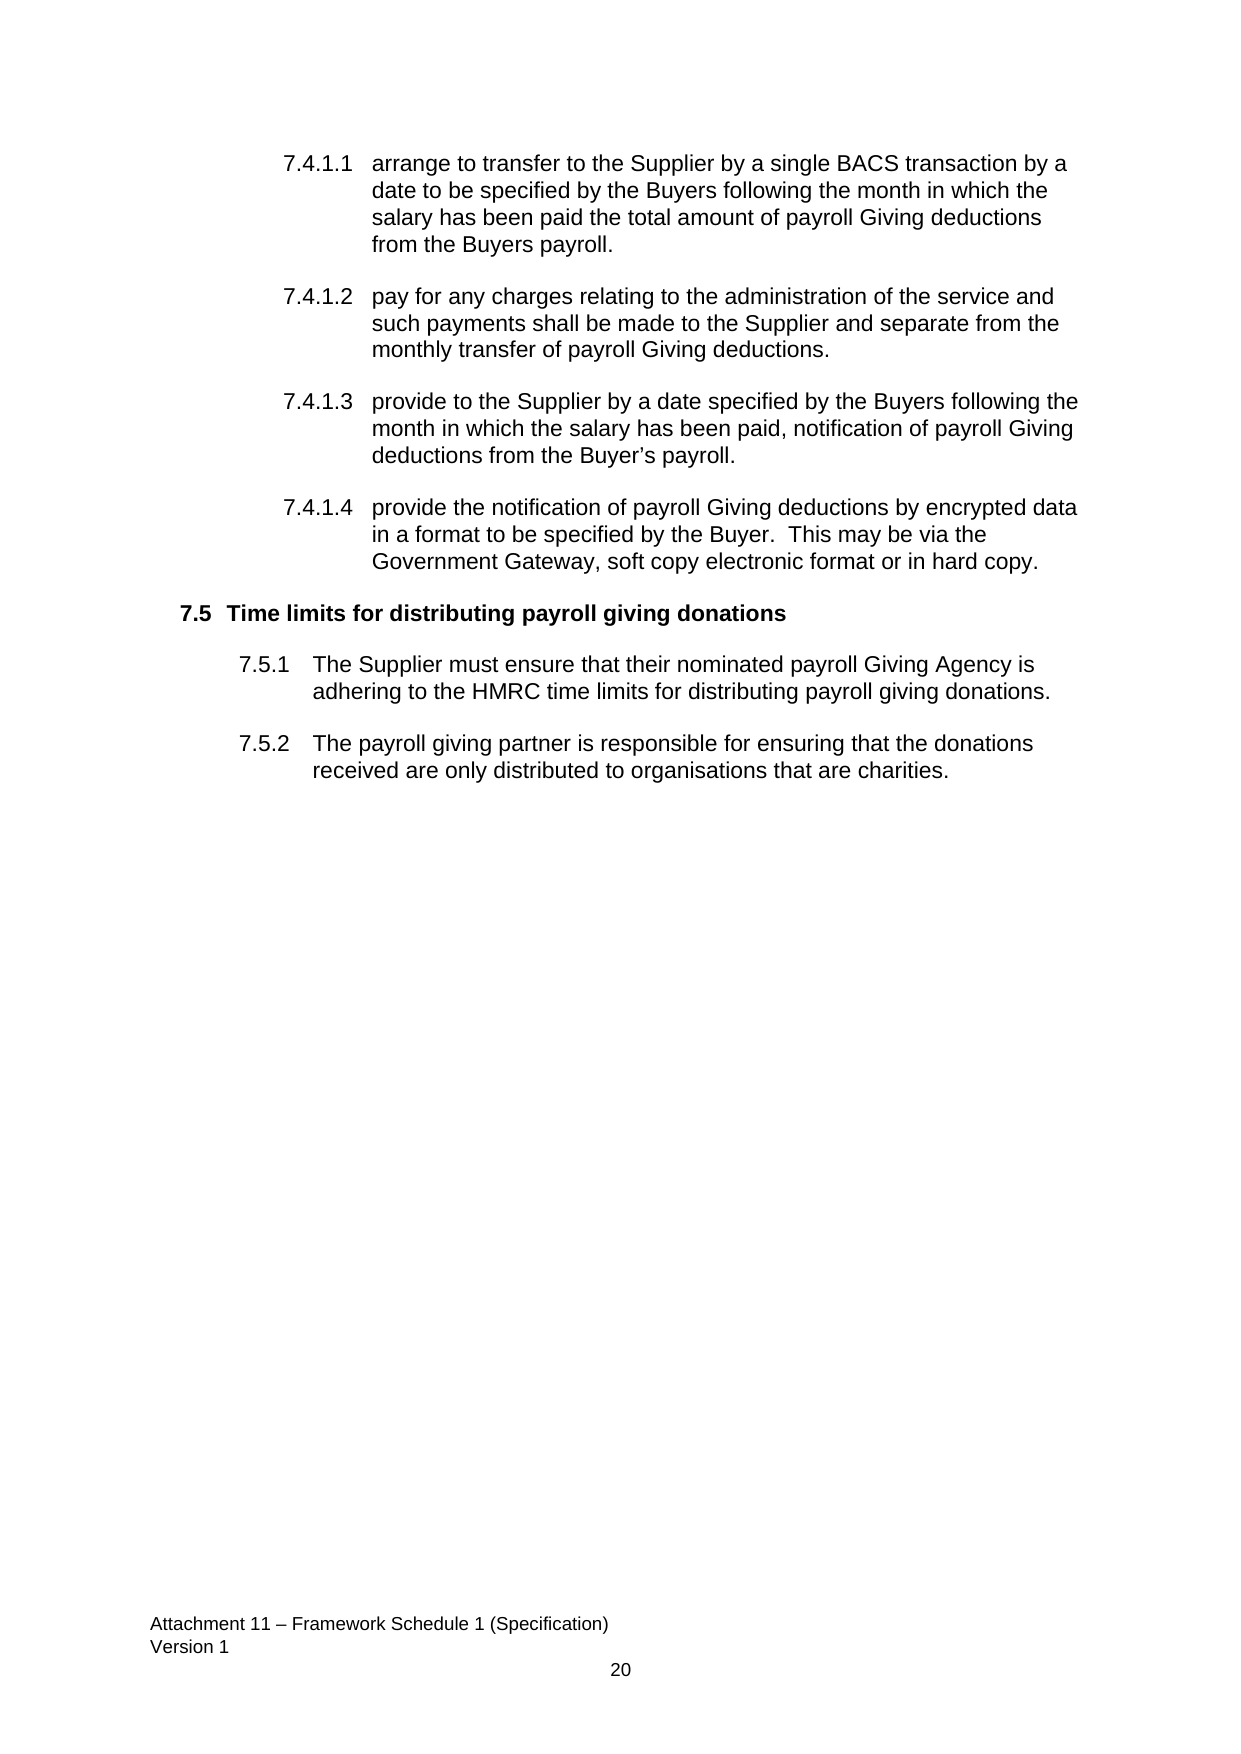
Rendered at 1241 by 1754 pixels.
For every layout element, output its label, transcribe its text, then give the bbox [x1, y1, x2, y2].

list provide the notification of payroll Giving deductions by encrypted data in a format to be specified by the Buyer. This may be via the Government Gateway, soft copy electronic format or in hard copy. [283, 494, 1090, 574]
list The Supplier must ensure that their nominated payroll Giving Agency is adhering to the HMRC time limits for distributing payroll giving donations. [239, 651, 1090, 705]
list Time limits for distributing payroll giving donations [179, 599, 1090, 626]
list pay for any charges relating to the administration of the service and such payments shall be made to the Supplier and separate from the monthly transfer of payroll Giving deductions. [283, 283, 1090, 363]
list The payroll giving partner is responsible for ensuring that the donations received are only distributed to organisations that are charities. [239, 730, 1090, 783]
list arrange to transfer to the Supplier by a single BACS transaction by a date to be specified by the Buyers following the month in which the salary has been paid the total amount of payroll Giving deductions from the Buyers payroll. [283, 150, 1090, 257]
list provide to the Supplier by a date specified by the Buyers following the month in which the salary has been paid, notification of payroll Giving deductions from the Buyer’s payroll. [283, 388, 1090, 468]
